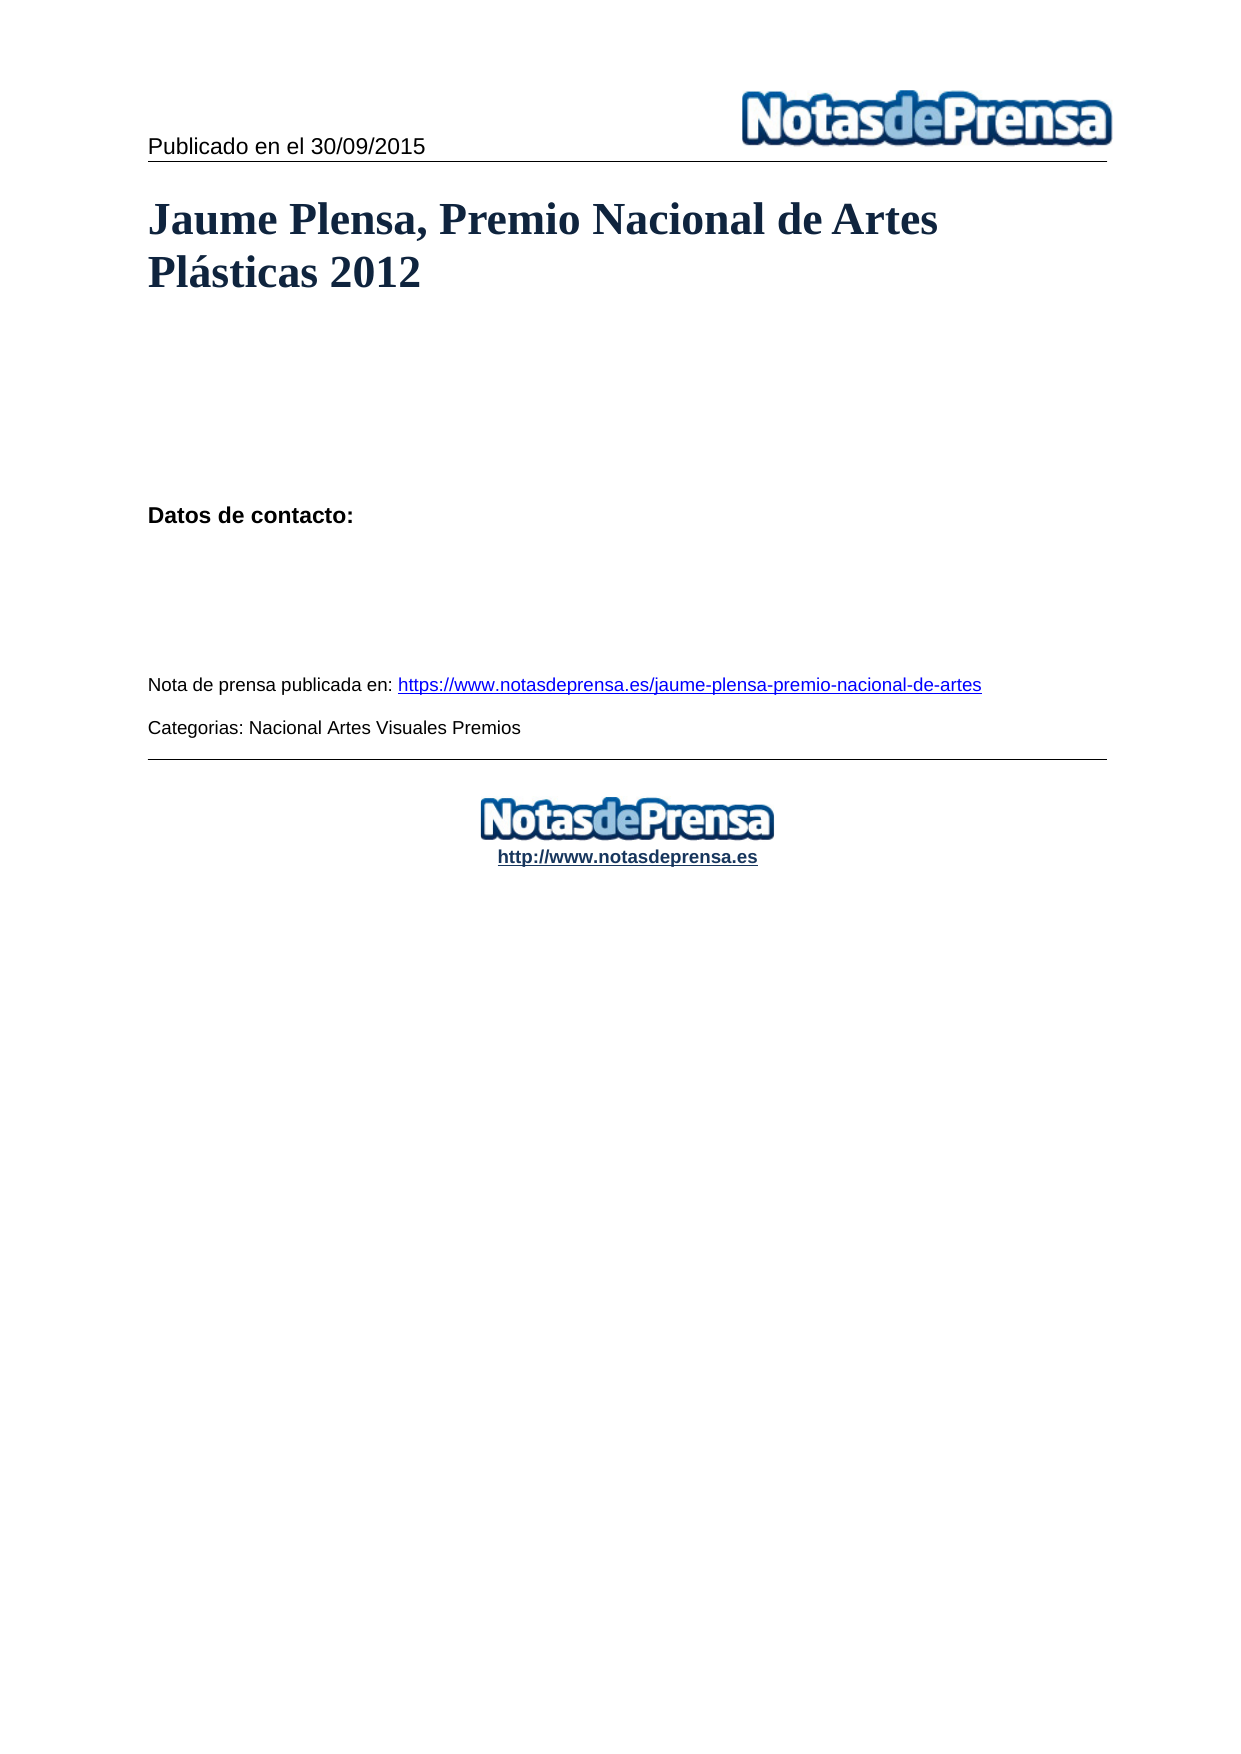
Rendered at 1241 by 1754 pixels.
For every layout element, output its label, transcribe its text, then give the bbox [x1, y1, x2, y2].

picture [480, 796, 775, 842]
text Categorias: Nacional Artes Visuales Premios [148, 717, 1107, 738]
picture [742, 90, 1113, 148]
text Publicado en el 30/09/2015 [148, 133, 1107, 161]
text Nota de prensa publicada en: https://www.notasdeprensa.es/jaume-plensa-premio-nacional-de-artes [148, 674, 1107, 696]
subtitle Jaume Plensa, Premio Nacional de Artes Plásticas 2012 [148, 192, 1107, 297]
text http://www.notasdeprensa.es [148, 846, 1107, 868]
text Datos de contacto: [148, 502, 1107, 529]
